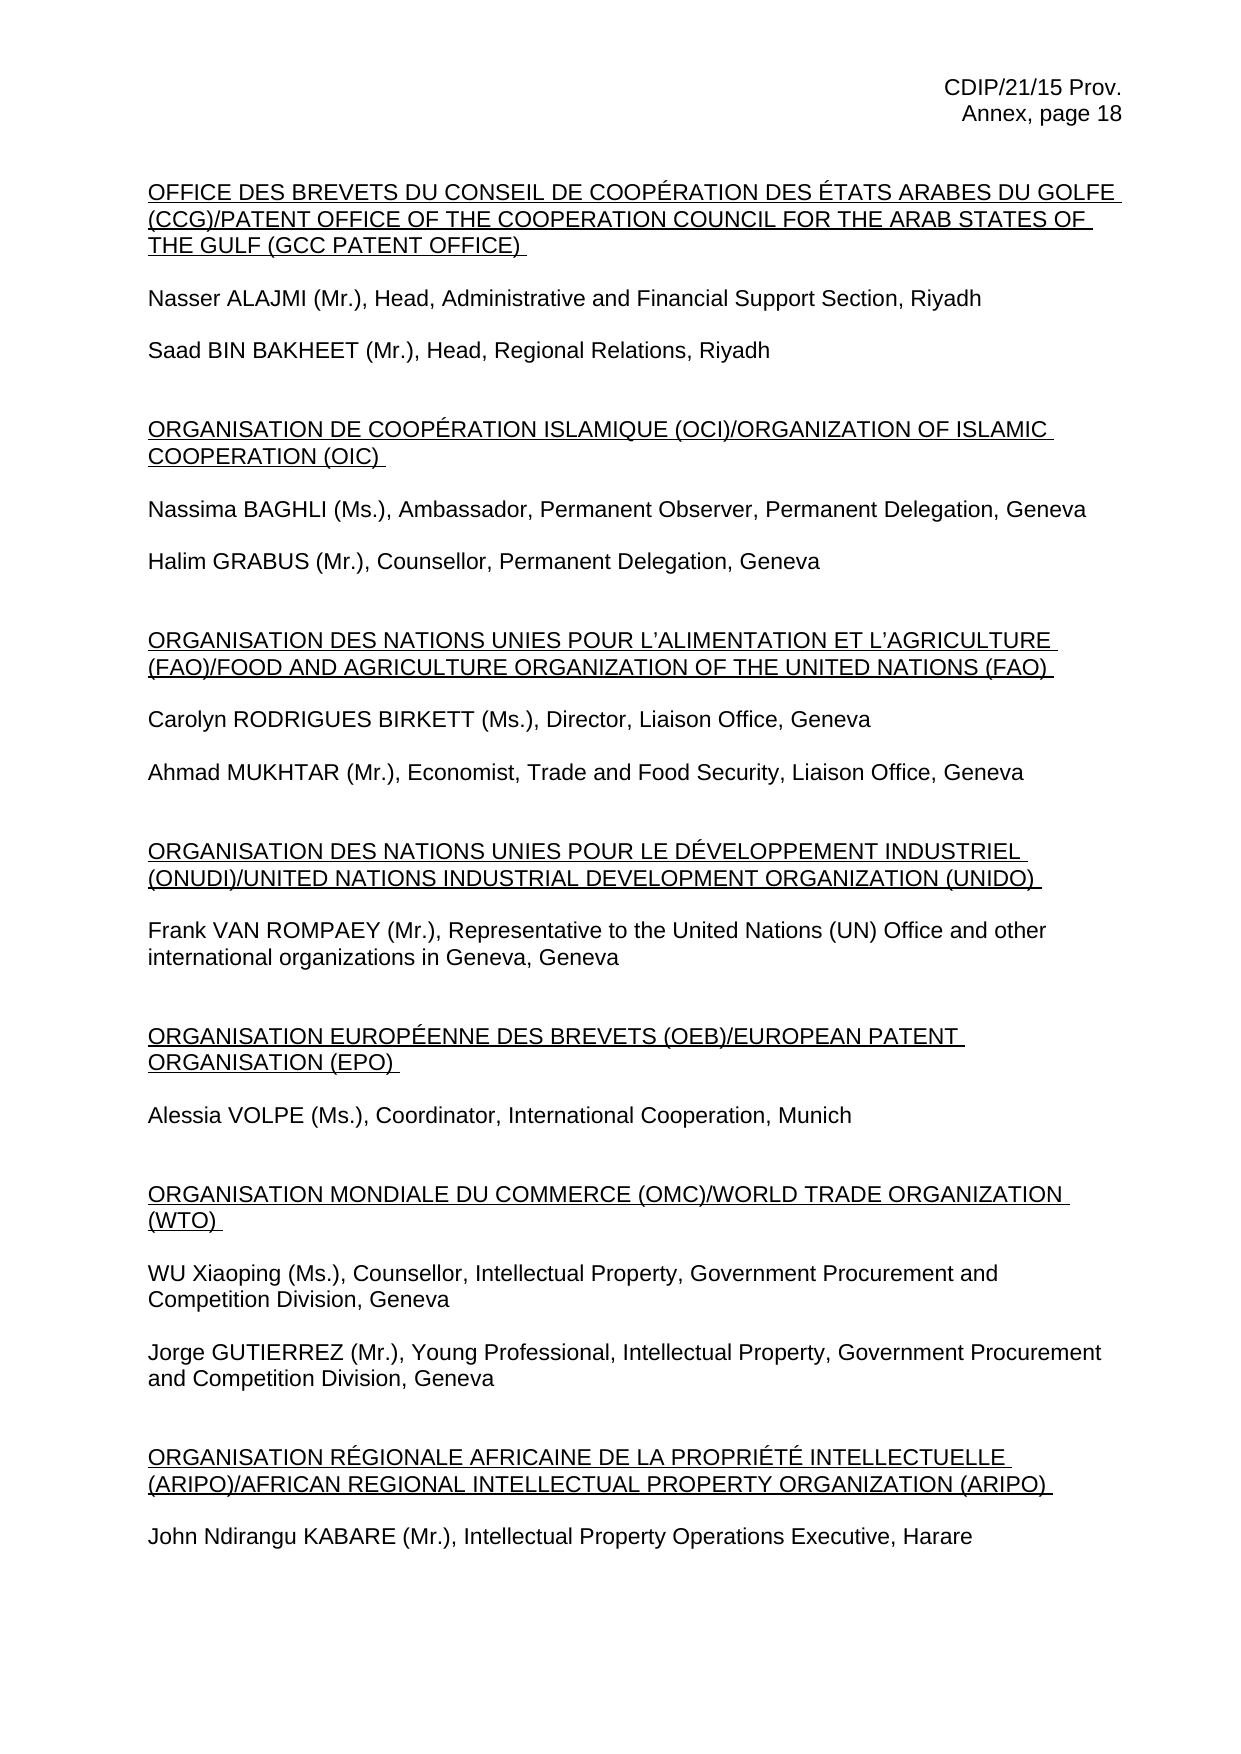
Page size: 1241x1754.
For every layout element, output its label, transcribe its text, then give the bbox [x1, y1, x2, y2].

text John Ndirangu KABARE (Mr.), Intellectual Property Operations Executive, Harare [148, 1523, 1122, 1550]
text ORGANISATION DES NATIONS UNIES POUR L’ALIMENTATION ET L’AGRICULTURE (FAO)/FOOD AND AGRICULTURE ORGANIZATION OF THE UNITED NATIONS (FAO) [148, 627, 1122, 680]
text OFFICE DES BREVETS DU CONSEIL DE COOPÉRATION DES ÉTATS ARABES DU GOLFE (CCG)/PATENT OFFICE OF THE COOPERATION COUNCIL FOR THE ARAB STATES OF THE GULF (GCC PATENT OFFICE) [148, 179, 1122, 202]
text Saad BIN BAKHEET (Mr.), Head, Regional Relations, Riyadh [148, 337, 1122, 364]
text Nassima BAGHLI (Ms.), Ambassador, Permanent Observer, Permanent Delegation, Geneva [148, 496, 1122, 522]
text OFFICE DES BREVETS DU CONSEIL DE COOPÉRATION DES ÉTATS ARABES DU GOLFE (CCG)/PATENT OFFICE OF THE COOPERATION COUNCIL FOR THE ARAB STATES OF THE GULF (GCC PATENT OFFICE) [148, 203, 1122, 258]
text Frank VAN ROMPAEY (Mr.), Representative to the United Nations (UN) Office and other international organizations in Geneva, Geneva [148, 917, 1122, 970]
text ORGANISATION EUROPÉENNE DES BREVETS (OEB)/EUROPEAN PATENT ORGANISATION (EPO) [148, 1023, 1122, 1075]
text Ahmad MUKHTAR (Mr.), Economist, Trade and Food Security, Liaison Office, Geneva [148, 759, 1122, 785]
text ORGANISATION RÉGIONALE AFRICAINE DE LA PROPRIÉTÉ INTELLECTUELLE (ARIPO)/AFRICAN REGIONAL INTELLECTUAL PROPERTY ORGANIZATION (ARIPO) [148, 1444, 1122, 1497]
text Halim GRABUS (Mr.), Counsellor, Permanent Delegation, Geneva [148, 548, 1122, 574]
text ORGANISATION DE COOPÉRATION ISLAMIQUE (OCI)/ORGANIZATION OF ISLAMIC COOPERATION (OIC) [148, 416, 1122, 469]
text Nasser ALAJMI (Mr.), Head, Administrative and Financial Support Section, Riyadh [148, 285, 1122, 311]
text Jorge GUTIERREZ (Mr.), Young Professional, Intellectual Property, Government Procurement and Competition Division, Geneva [148, 1339, 1122, 1392]
text Alessia VOLPE (Ms.), Coordinator, International Cooperation, Munich [148, 1102, 1122, 1128]
text Carolyn RODRIGUES BIRKETT (Ms.), Director, Liaison Office, Geneva [148, 706, 1122, 733]
text ORGANISATION DES NATIONS UNIES POUR LE DÉVELOPPEMENT INDUSTRIEL (ONUDI)/UNITED NATIONS INDUSTRIAL DEVELOPMENT ORGANIZATION (UNIDO) [148, 838, 1122, 891]
text WU Xiaoping (Ms.), Counsellor, Intellectual Property, Government Procurement and Competition Division, Geneva [148, 1260, 1122, 1312]
text ORGANISATION MONDIALE DU COMMERCE (OMC)/WORLD TRADE ORGANIZATION (WTO) [148, 1181, 1122, 1233]
